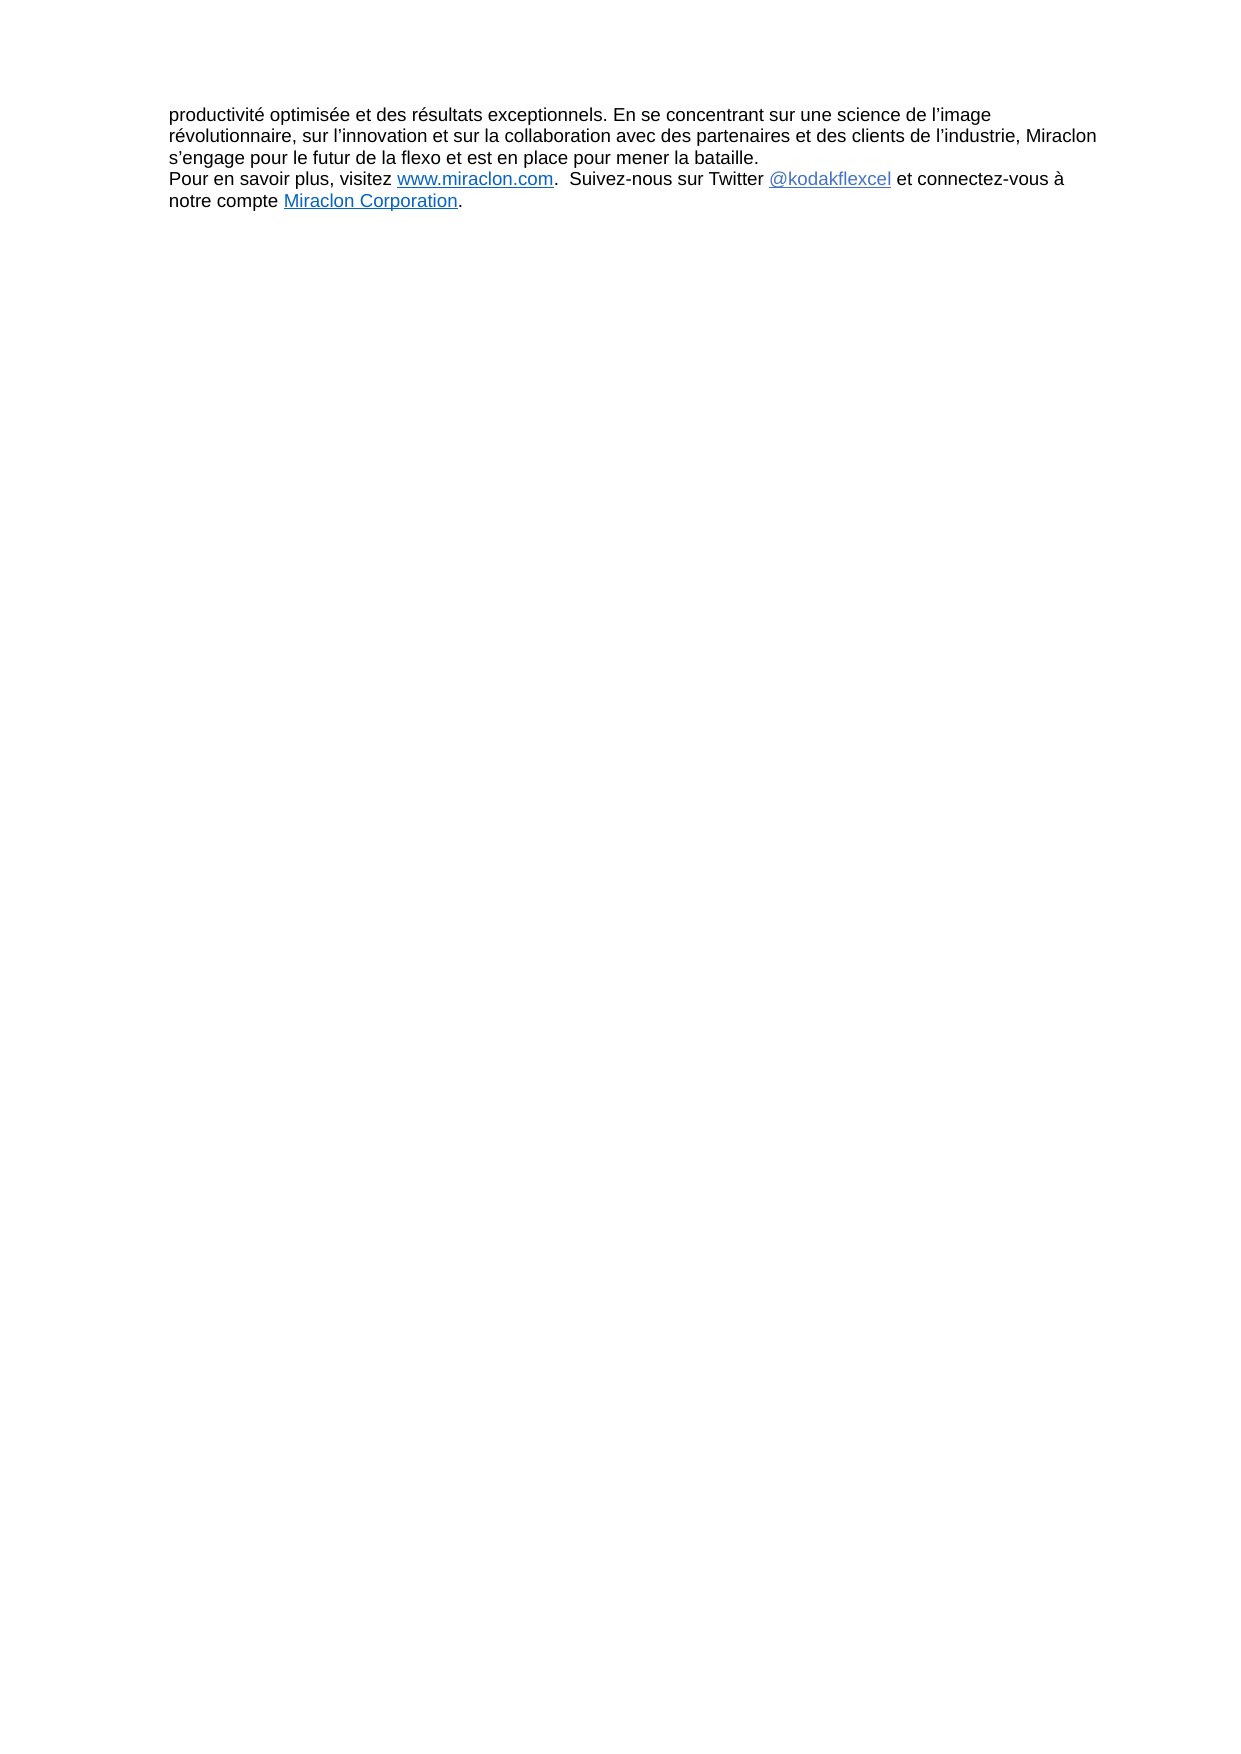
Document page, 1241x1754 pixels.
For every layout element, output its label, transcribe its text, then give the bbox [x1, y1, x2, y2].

text Pour en savoir plus, visitez www.miraclon.com. Suivez-nous sur Twitter @kodakflexcel et connectez-vous à notre compte Miraclon Corporation. [169, 168, 1097, 211]
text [169, 103, 1097, 168]
